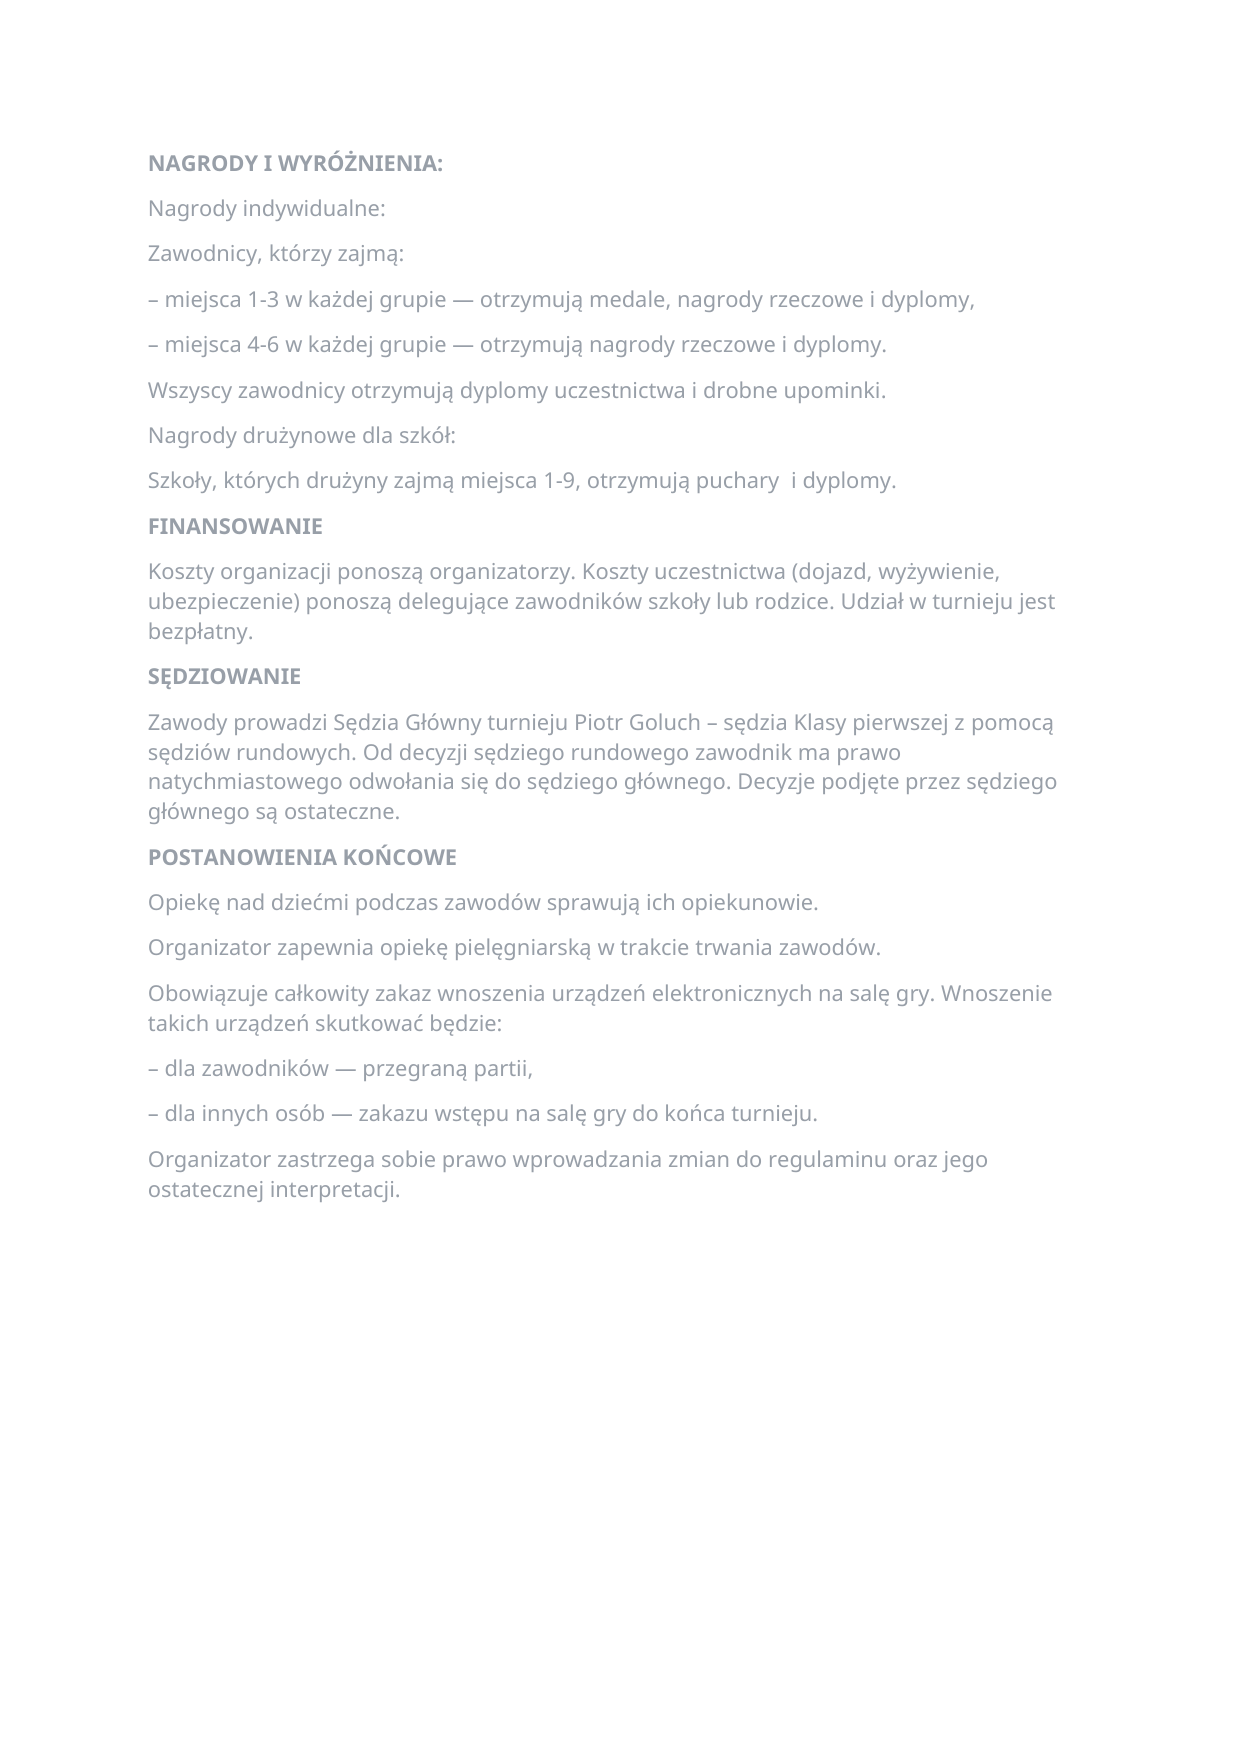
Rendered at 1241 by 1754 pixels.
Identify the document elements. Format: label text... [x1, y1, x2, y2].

text Obowiązuje całkowity zakaz wnoszenia urządzeń elektronicznych na salę gry. Wnoszenie takich urządzeń skutkować będzie: [148, 978, 1093, 1037]
text FINANSOWANIE [148, 511, 1093, 541]
text Zawodnicy, którzy zajmą: [148, 238, 1093, 268]
text Organizator zapewnia opiekę pielęgniarską w trakcie trwania zawodów. [148, 932, 1093, 962]
text POSTANOWIENIA KOŃCOWE [148, 842, 1093, 871]
text Nagrody indywidualne: [148, 193, 1093, 223]
text Organizator zastrzega sobie prawo wprowadzania zmian do regulaminu oraz jego ostatecznej interpretacji. [148, 1144, 1093, 1203]
text Zawody prowadzi Sędzia Główny turnieju Piotr Goluch – sędzia Klasy pierwszej z pomocą sędziów rundowych. Od decyzji sędziego rundowego zawodnik ma prawo natychmiastowego odwołania się do sędziego głównego. Decyzje podjęte przez sędziego głównego są ostateczne. [148, 707, 1093, 826]
text – miejsca 1-3 w każdej grupie — otrzymują medale, nagrody rzeczowe i dyplomy, [148, 284, 1093, 314]
text Opiekę nad dziećmi podczas zawodów sprawują ich opiekunowie. [148, 887, 1093, 917]
text Wszyscy zawodnicy otrzymują dyplomy uczestnictwa i drobne upominki. [148, 375, 1093, 404]
text – dla zawodników — przegraną partii, [148, 1053, 1093, 1083]
text NAGRODY I WYRÓŻNIENIA: [148, 148, 1093, 177]
text – miejsca 4-6 w każdej grupie — otrzymują nagrody rzeczowe i dyplomy. [148, 329, 1093, 359]
text – dla innych osób — zakazu wstępu na salę gry do końca turnieju. [148, 1098, 1093, 1128]
text Nagrody drużynowe dla szkół: [148, 420, 1093, 450]
text Koszty organizacji ponoszą organizatorzy. Koszty uczestnictwa (dojazd, wyżywienie, ubezpieczenie) ponoszą delegujące zawodników szkoły lub rodzice. Udział w turnieju jest bezpłatny. [148, 556, 1093, 646]
text SĘDZIOWANIE [148, 661, 1093, 691]
text Szkoły, których drużyny zajmą miejsca 1-9, otrzymują puchary i dyplomy. [148, 466, 1093, 495]
